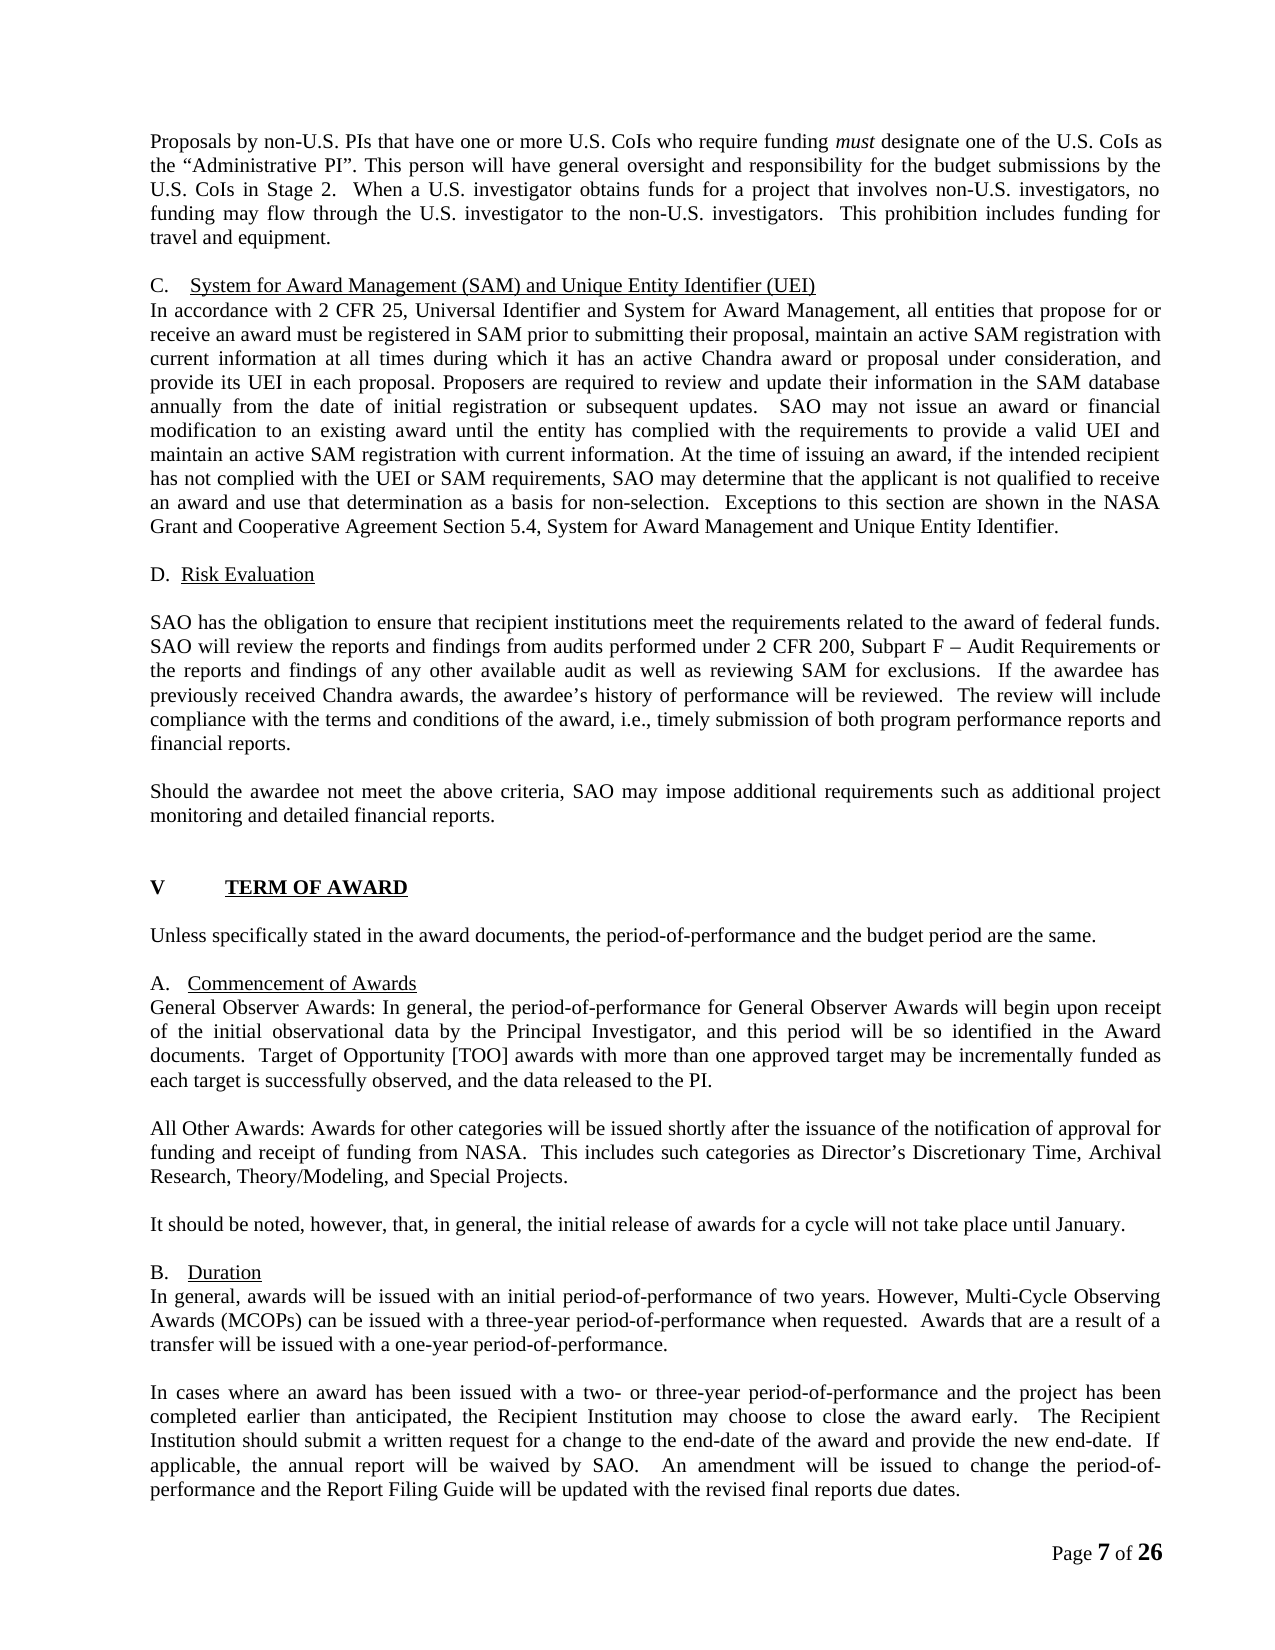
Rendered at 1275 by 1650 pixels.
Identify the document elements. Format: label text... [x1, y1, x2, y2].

text General Observer Awards: In general, the period-of-performance for General Observer Awards will begin upon receipt of the initial observational data by the Principal Investigator, and this period will be so identified in the Award documents. Target of Opportunity [TOO] awards with more than one approved target may be incrementally funded as each target is successfully observed, and the data released to the PI. [150, 995, 1162, 1092]
text Unless specifically stated in the award documents, the period-of-performance and the budget period are the same. [150, 923, 1162, 947]
text In cases where an award has been issued with a two- or three-year period-of-performance and the project has been completed earlier than anticipated, the Recipient Institution may choose to close the award early. The Recipient Institution should submit a written request for a change to the end-date of the award and provide the new end-date. If applicable, the annual report will be waived by SAO. An amendment will be issued to change the period-of-performance and the Report Filing Guide will be updated with the revised final reports due dates. [150, 1380, 1162, 1501]
text All Other Awards: Awards for other categories will be issued shortly after the issuance of the notification of approval for funding and receipt of funding from NASA. This includes such categories as Director’s Discretionary Time, Archival Research, Theory/Modeling, and Special Projects. [150, 1116, 1162, 1188]
text Should the awardee not meet the above criteria, SAO may impose additional requirements such as additional project monitoring and detailed financial reports. [150, 779, 1162, 827]
text SAO has the obligation to ensure that recipient institutions meet the requirements related to the award of federal funds. SAO will review the reports and findings from audits performed under 2 CFR 200, Subpart F – Audit Requirements or the reports and findings of any other available audit as well as reviewing SAM for exclusions. If the awardee has previously received Chandra awards, the awardee’s history of performance will be reviewed. The review will include compliance with the terms and conditions of the award, i.e., timely submission of both program performance reports and financial reports. [150, 610, 1162, 755]
text It should be noted, however, that, in general, the initial release of awards for a cycle will not take place until January. [150, 1212, 1162, 1236]
text In accordance with 2 CFR 25, Universal Identifier and System for Award Management, all entities that propose for or receive an award must be registered in SAM prior to submitting their proposal, maintain an active SAM registration with current information at all times during which it has an active Chandra award or proposal under consideration, and provide its UEI in each proposal. Proposers are required to review and update their information in the SAM database annually from the date of initial registration or subsequent updates. SAO may not issue an award or financial modification to an existing award until the entity has complied with the requirements to provide a valid UEI and maintain an active SAM registration with current information. At the time of issuing an award, if the intended recipient has not complied with the UEI or SAM requirements, SAO may determine that the applicant is not qualified to receive an award and use that determination as a basis for non-selection. Exceptions to this section are shown in the NASA Grant and Cooperative Agreement Section 5.4, System for Award Management and Unique Entity Identifier. [150, 297, 1162, 538]
text V TERM OF AWARD [150, 875, 1162, 899]
text A. Commencement of Awards [150, 971, 1162, 995]
text Proposals by non-U.S. PIs that have one or more U.S. CoIs who require funding must designate one of the U.S. CoIs as the “Administrative PI”. This person will have general oversight and responsibility for the budget submissions by the U.S. CoIs in Stage 2. When a U.S. investigator obtains funds for a project that involves non-U.S. investigators, no funding may flow through the U.S. investigator to the non-U.S. investigators. This prohibition includes funding for travel and equipment. [150, 129, 1162, 249]
text B. Duration [150, 1260, 1162, 1284]
text In general, awards will be issued with an initial period-of-performance of two years. However, Multi-Cycle Observing Awards (MCOPs) can be issued with a three-year period-of-performance when requested. Awards that are a result of a transfer will be issued with a one-year period-of-performance. [150, 1284, 1162, 1356]
text D. Risk Evaluation [150, 562, 1162, 586]
text C. System for Award Management (SAM) and Unique Entity Identifier (UEI) [150, 273, 1162, 297]
